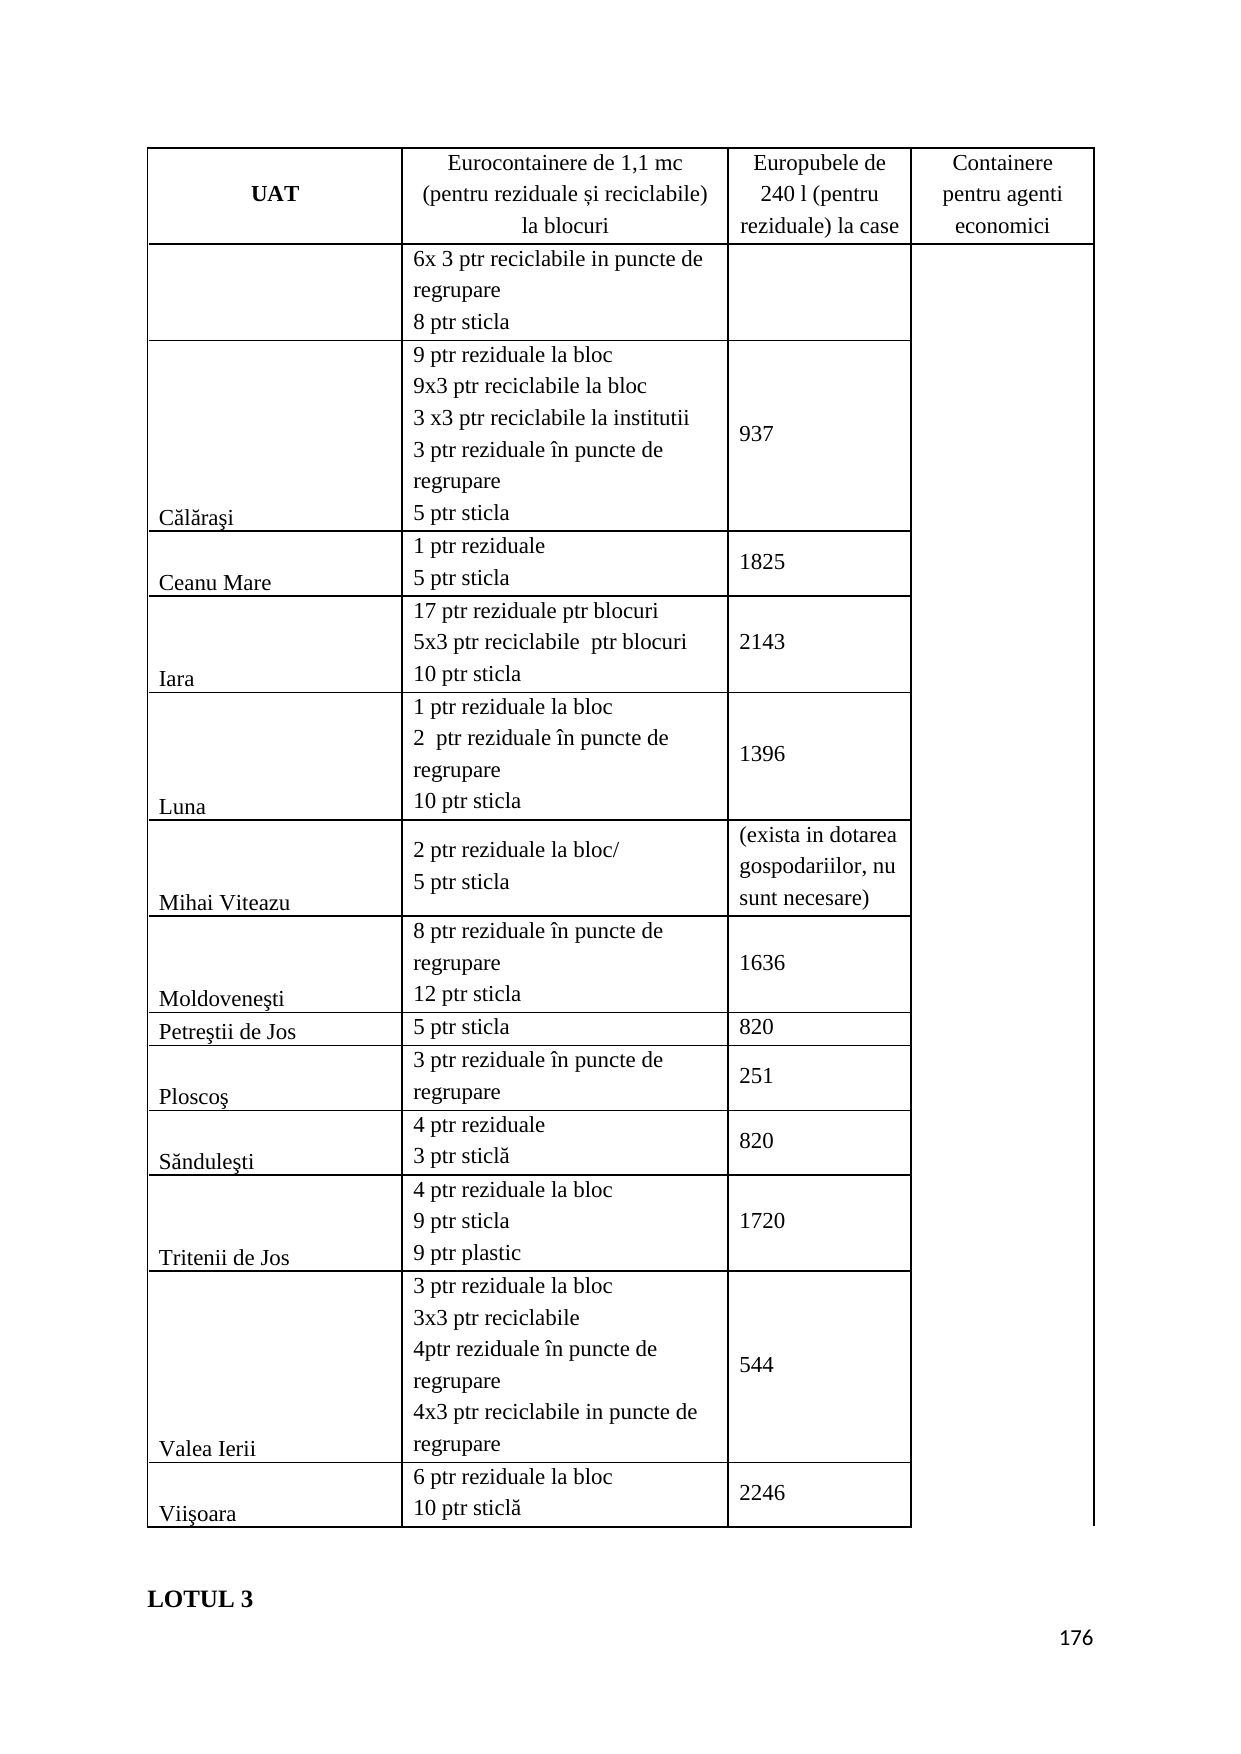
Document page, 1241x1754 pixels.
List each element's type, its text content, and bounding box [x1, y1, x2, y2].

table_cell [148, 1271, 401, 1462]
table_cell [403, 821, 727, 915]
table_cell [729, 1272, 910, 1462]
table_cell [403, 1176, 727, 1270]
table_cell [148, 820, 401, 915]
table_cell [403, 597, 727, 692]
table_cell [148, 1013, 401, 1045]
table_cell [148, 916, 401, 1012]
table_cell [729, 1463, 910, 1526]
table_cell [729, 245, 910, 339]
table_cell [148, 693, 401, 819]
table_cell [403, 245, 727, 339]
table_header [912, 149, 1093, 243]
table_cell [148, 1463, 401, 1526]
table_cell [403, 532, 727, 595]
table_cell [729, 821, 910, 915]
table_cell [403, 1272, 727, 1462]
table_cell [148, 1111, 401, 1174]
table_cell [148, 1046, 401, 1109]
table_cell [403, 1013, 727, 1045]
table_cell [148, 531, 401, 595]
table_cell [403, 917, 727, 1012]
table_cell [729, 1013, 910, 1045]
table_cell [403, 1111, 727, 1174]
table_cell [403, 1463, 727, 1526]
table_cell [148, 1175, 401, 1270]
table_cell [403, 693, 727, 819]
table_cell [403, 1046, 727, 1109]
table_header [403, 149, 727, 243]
text LOTUL 3 [147, 1584, 1093, 1612]
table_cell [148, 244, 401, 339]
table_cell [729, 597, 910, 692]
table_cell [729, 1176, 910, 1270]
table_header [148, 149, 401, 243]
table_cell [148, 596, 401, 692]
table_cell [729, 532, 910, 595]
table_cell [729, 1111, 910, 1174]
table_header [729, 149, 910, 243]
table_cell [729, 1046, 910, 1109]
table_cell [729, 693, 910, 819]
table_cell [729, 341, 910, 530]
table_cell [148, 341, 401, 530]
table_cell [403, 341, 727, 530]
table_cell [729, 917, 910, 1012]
